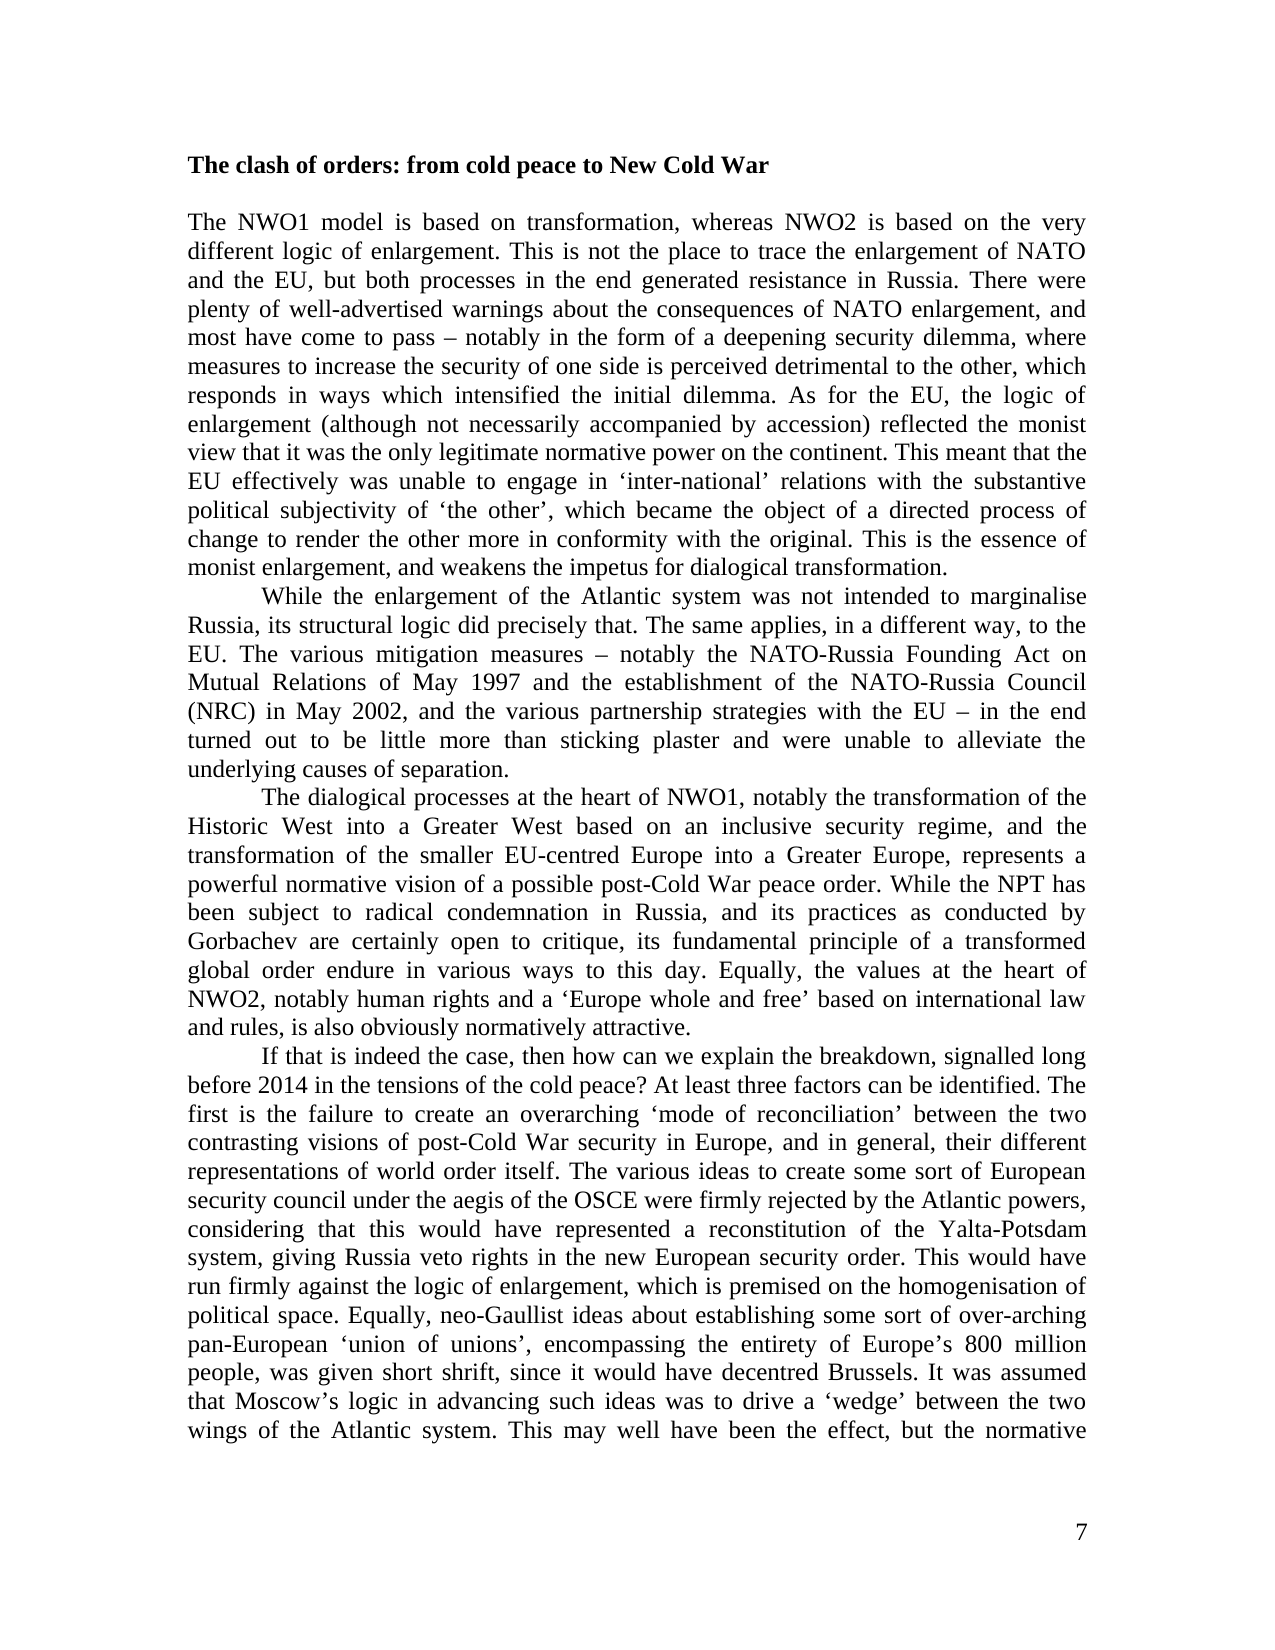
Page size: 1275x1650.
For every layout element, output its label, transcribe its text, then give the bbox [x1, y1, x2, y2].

text The clash of orders: from cold peace to New Cold War [187, 150, 1087, 179]
text While the enlargement of the Atlantic system was not intended to marginalise Russia, its structural logic did precisely that. The same applies, in a different way, to the EU. The various mitigation measures – notably the NATO-Russia Founding Act on Mutual Relations of May 1997 and the establishment of the NATO-Russia Council (NRC) in May 2002, and the various partnership strategies with the EU – in the end turned out to be little more than sticking plaster and were unable to alleviate the underlying causes of separation. [187, 581, 1087, 782]
text The dialogical processes at the heart of NWO1, notably the transformation of the Historic West into a Greater West based on an inclusive security regime, and the transformation of the smaller EU-centred Europe into a Greater Europe, represents a powerful normative vision of a possible post-Cold War peace order. While the NPT has been subject to radical condemnation in Russia, and its practices as conducted by Gorbachev are certainly open to critique, its fundamental principle of a transformed global order endure in various ways to this day. Equally, the values at the heart of NWO2, notably human rights and a ‘Europe whole and free’ based on international law and rules, is also obviously normatively attractive. [187, 782, 1087, 1041]
text The NWO1 model is based on transformation, whereas NWO2 is based on the very different logic of enlargement. This is not the place to trace the enlargement of NATO and the EU, but both processes in the end generated resistance in Russia. There were plenty of well-advertised warnings about the consequences of NATO enlargement, and most have come to pass – notably in the form of a deepening security dilemma, where measures to increase the security of one side is perceived detrimental to the other, which responds in ways which intensified the initial dilemma. As for the EU, the logic of enlargement (although not necessarily accompanied by accession) reflected the monist view that it was the only legitimate normative power on the continent. This meant that the EU effectively was unable to engage in ‘inter-national’ relations with the substantive political subjectivity of ‘the other’, which became the object of a directed process of change to render the other more in conformity with the original. This is the essence of monist enlargement, and weakens the impetus for dialogical transformation. [187, 207, 1087, 581]
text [187, 1041, 1087, 1444]
